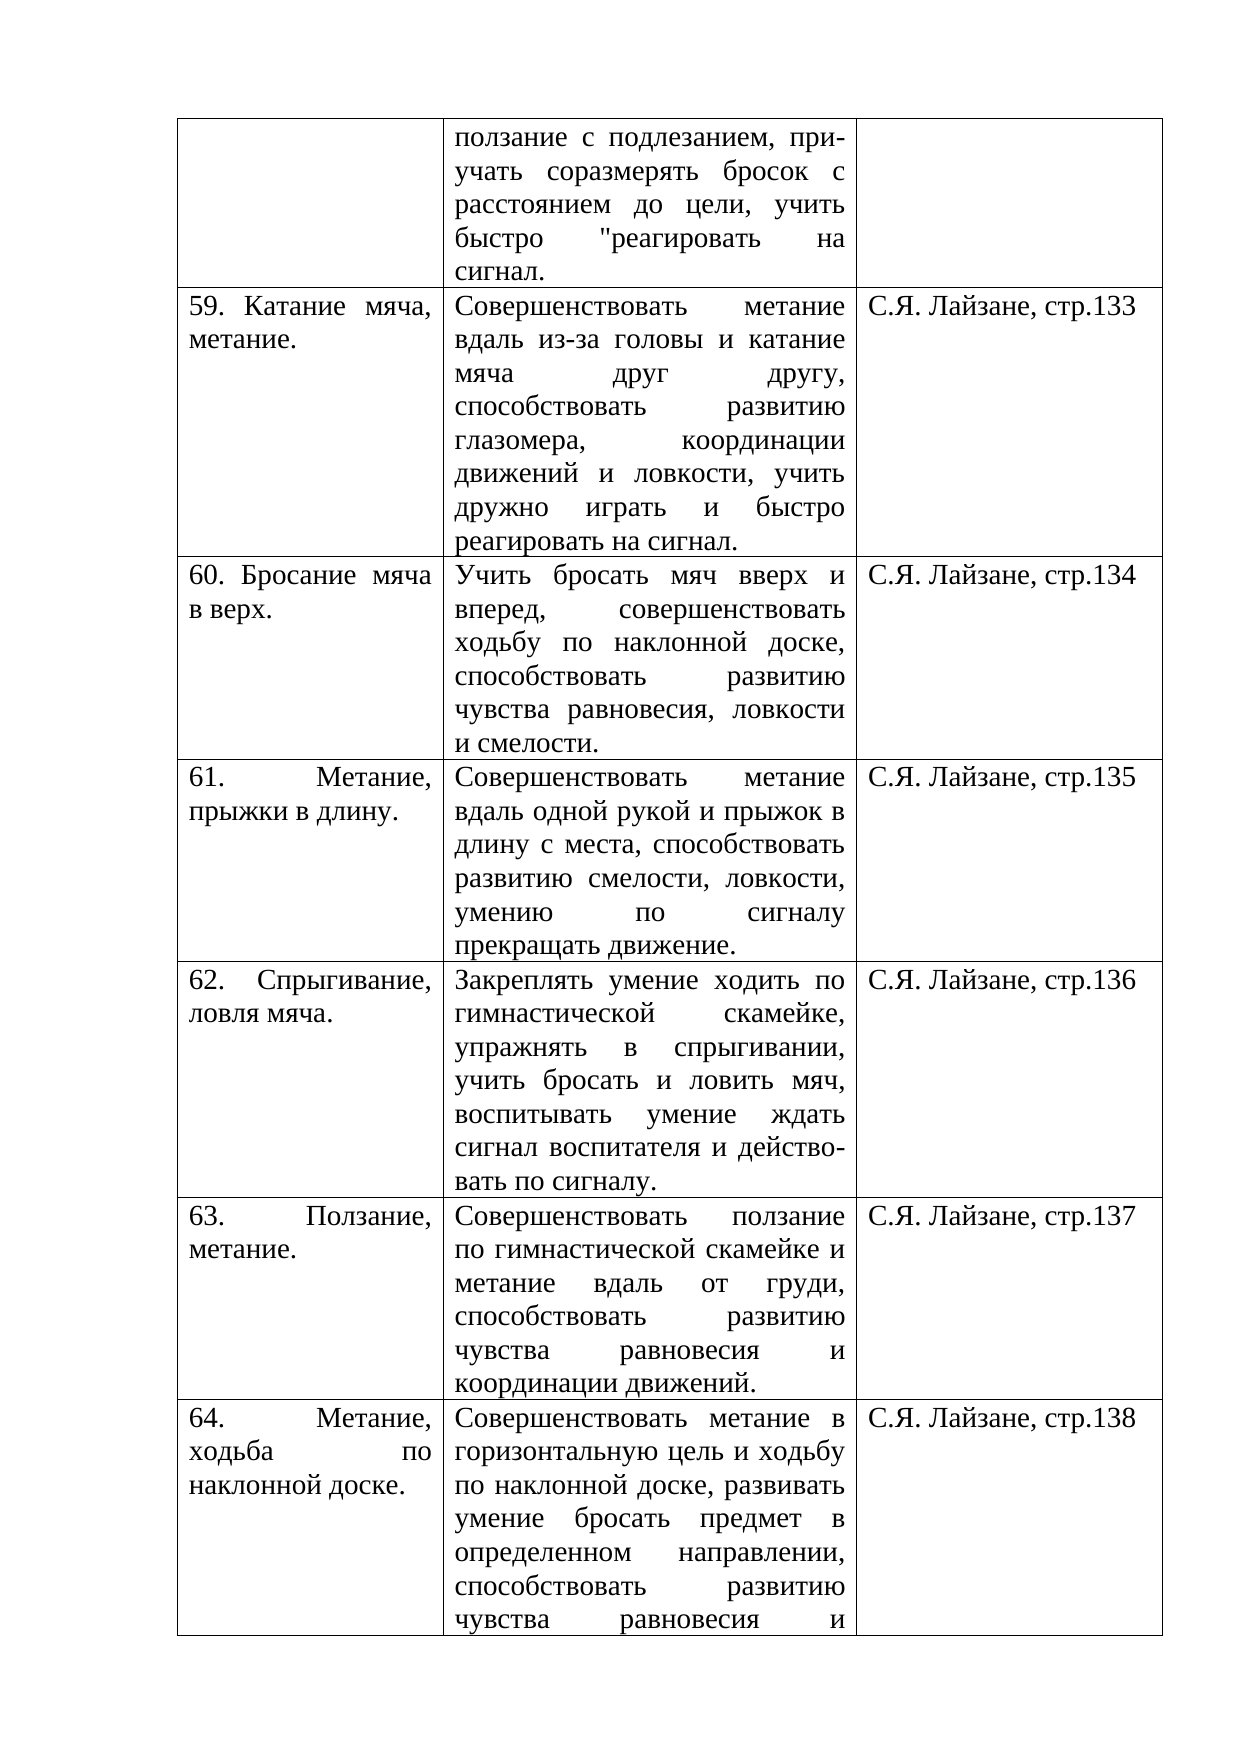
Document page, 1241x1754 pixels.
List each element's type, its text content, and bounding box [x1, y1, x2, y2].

table_cell Учить бросать мяч вверх и вперед, совершенствовать ходьбу по наклонной доске, способствовать развитию чувства равновесия, ловкости и смелости. [444, 557, 856, 758]
table_cell 60. Бросание мяча в верх. [178, 557, 443, 758]
table_cell 61. Метание, прыжки в длину. [178, 760, 443, 961]
table_cell Совершенствовать метание вдаль одной рукой и прыжок в длину с места, способствовать развитию смелости, ловкости, умению по сигналу прекращать движение. [444, 760, 856, 961]
table_cell С.Я. Лайзане, стр.133 [857, 288, 1162, 556]
table_cell С.Я. Лайзане, стр.134 [857, 557, 1162, 758]
table_cell С.Я. Лайзане, стр.137 [857, 1198, 1162, 1399]
table_cell 62. Спрыгивание, ловля мяча. [178, 962, 443, 1197]
table_cell Закреплять умение ходить по гимнастической скамейке, упражнять в спрыгивании, учить бросать и ловить мяч, воспитывать умение ждать сигнал воспитателя и действовать по сигналу. [444, 962, 856, 1197]
table_cell С.Я. Лайзане, стр.135 [857, 760, 1162, 961]
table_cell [444, 1400, 856, 1635]
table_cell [178, 1400, 443, 1635]
table_cell 59. Катание мяча, метание. [178, 288, 443, 556]
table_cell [857, 1400, 1162, 1635]
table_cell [857, 119, 1162, 287]
table_cell С.Я. Лайзане, стр.136 [857, 962, 1162, 1197]
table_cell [444, 119, 856, 287]
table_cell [178, 119, 443, 287]
table_cell Совершенствовать ползание по гимнастической скамейке и метание вдаль от груди, способствовать развитию чувства равновесия и координации движений. [444, 1198, 856, 1399]
table_cell Совершенствовать метание вдаль из-за головы и катание мяча друг другу, способствовать развитию глазомера, координации движений и ловкости, учить дружно играть и быстро реагировать на сигнал. [444, 288, 856, 556]
table_cell 63. Ползание, метание. [178, 1198, 443, 1399]
